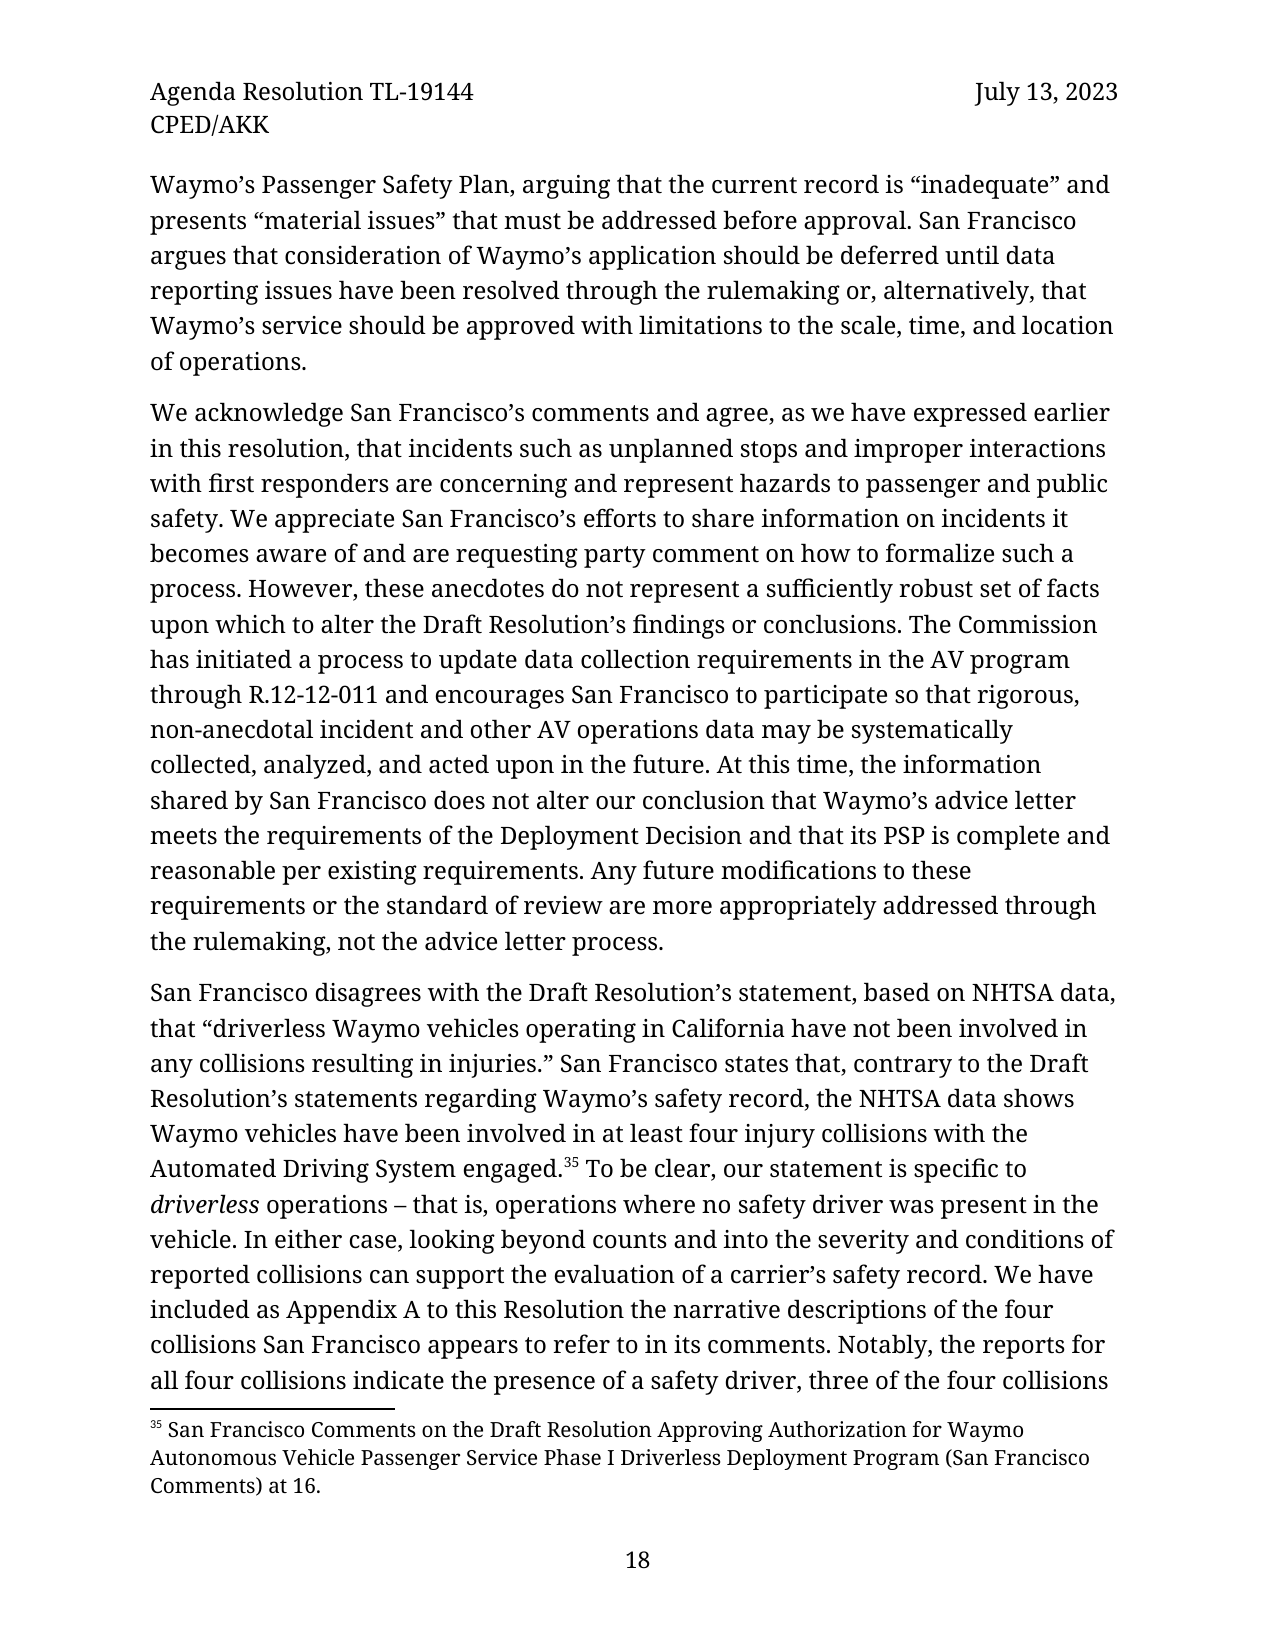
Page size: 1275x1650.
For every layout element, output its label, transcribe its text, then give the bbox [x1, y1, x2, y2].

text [150, 976, 1125, 1396]
text We acknowledge San Francisco’s comments and agree, as we have expressed earlier in this resolution, that incidents such as unplanned stops and improper interactions with first responders are concerning and represent hazards to passenger and public safety. We appreciate San Francisco’s efforts to share information on incidents it becomes aware of and are requesting party comment on how to formalize such a process. However, these anecdotes do not represent a sufficiently robust set of facts upon which to alter the Draft Resolution’s findings or conclusions. The Commission has initiated a process to update data collection requirements in the AV program through R.12-12-011 and encourages San Francisco to participate so that rigorous, non-anecdotal incident and other AV operations data may be systematically collected, analyzed, and acted upon in the future. At this time, the information shared by San Francisco does not alter our conclusion that Waymo’s advice letter meets the requirements of the Deployment Decision and that its PSP is complete and reasonable per existing requirements. Any future modifications to these requirements or the standard of review are more appropriately addressed through the rulemaking, not the advice letter process. [150, 396, 1125, 957]
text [150, 168, 1125, 377]
